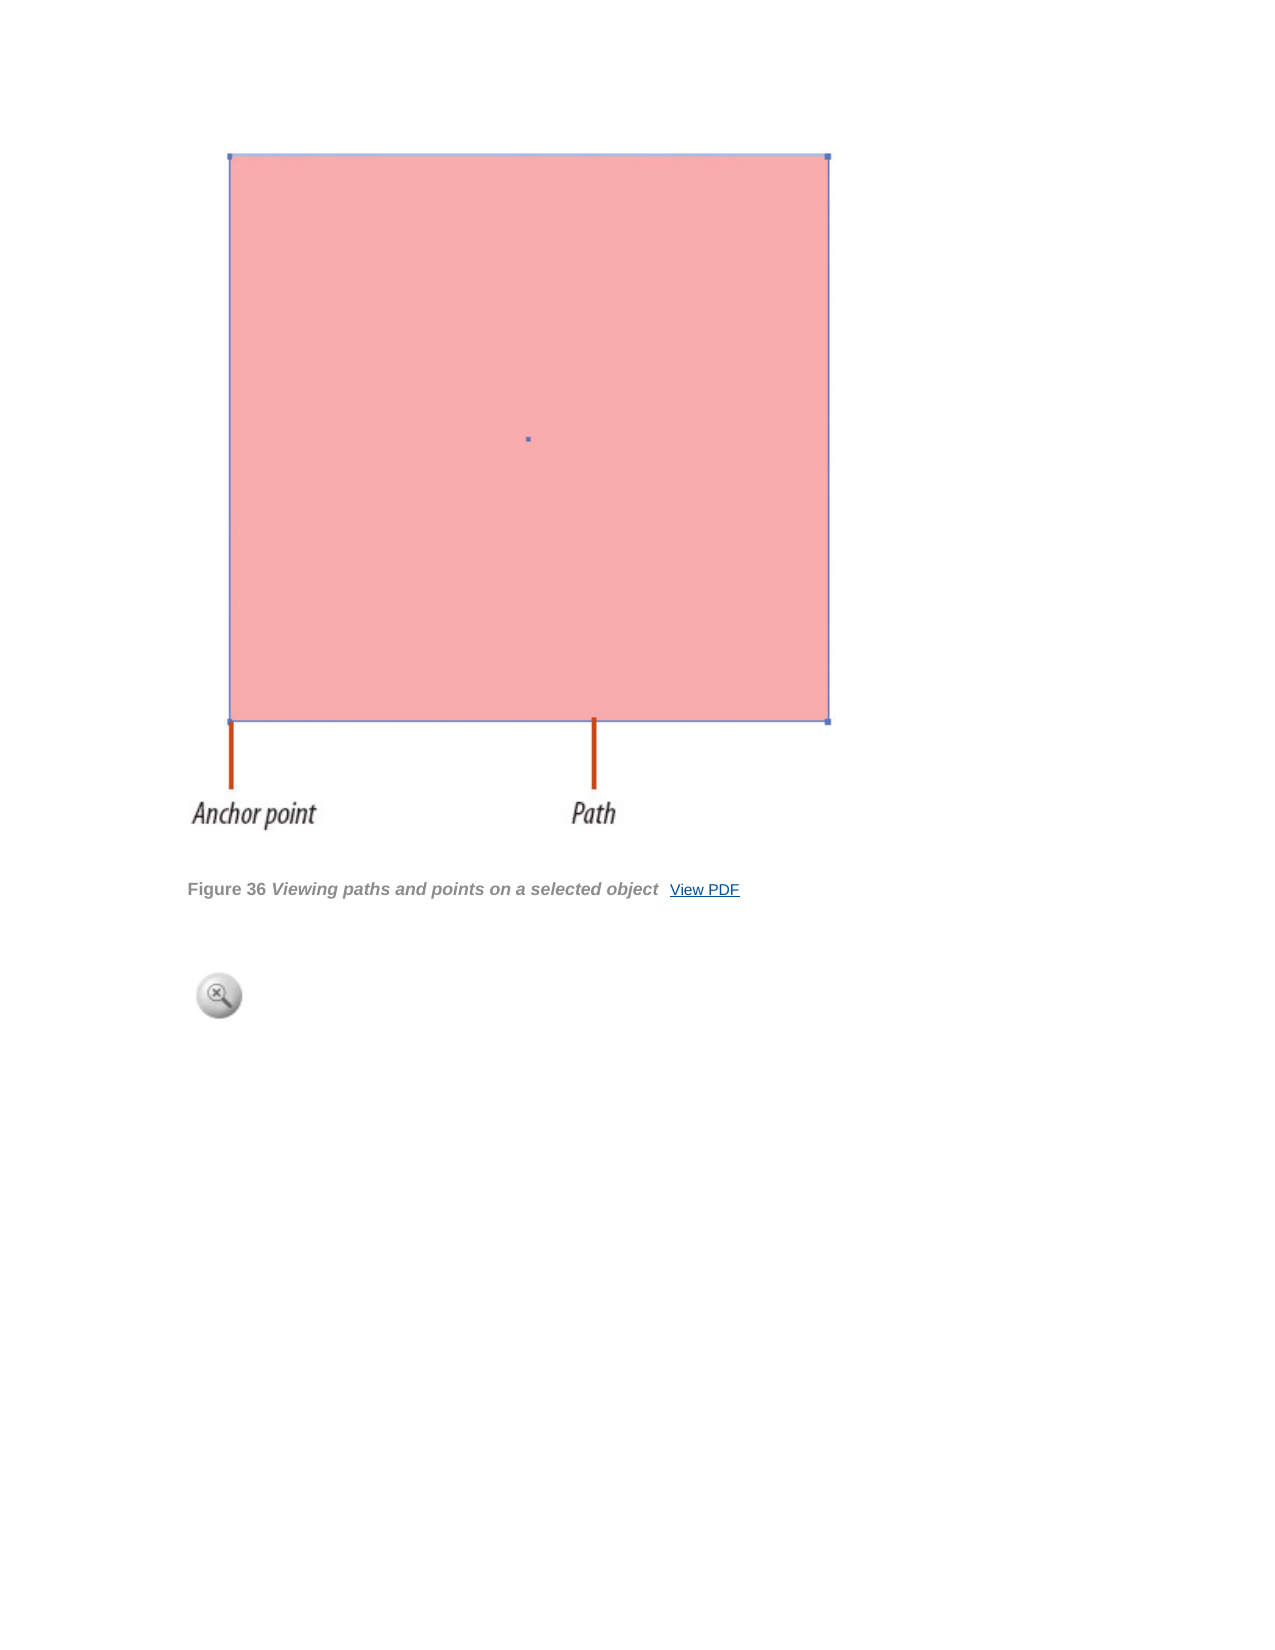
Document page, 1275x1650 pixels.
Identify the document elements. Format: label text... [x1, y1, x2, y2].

picture [187, 965, 252, 1030]
text Figure 36 Viewing paths and points on a selected object View PDF [187, 834, 1087, 931]
picture [187, 150, 836, 835]
